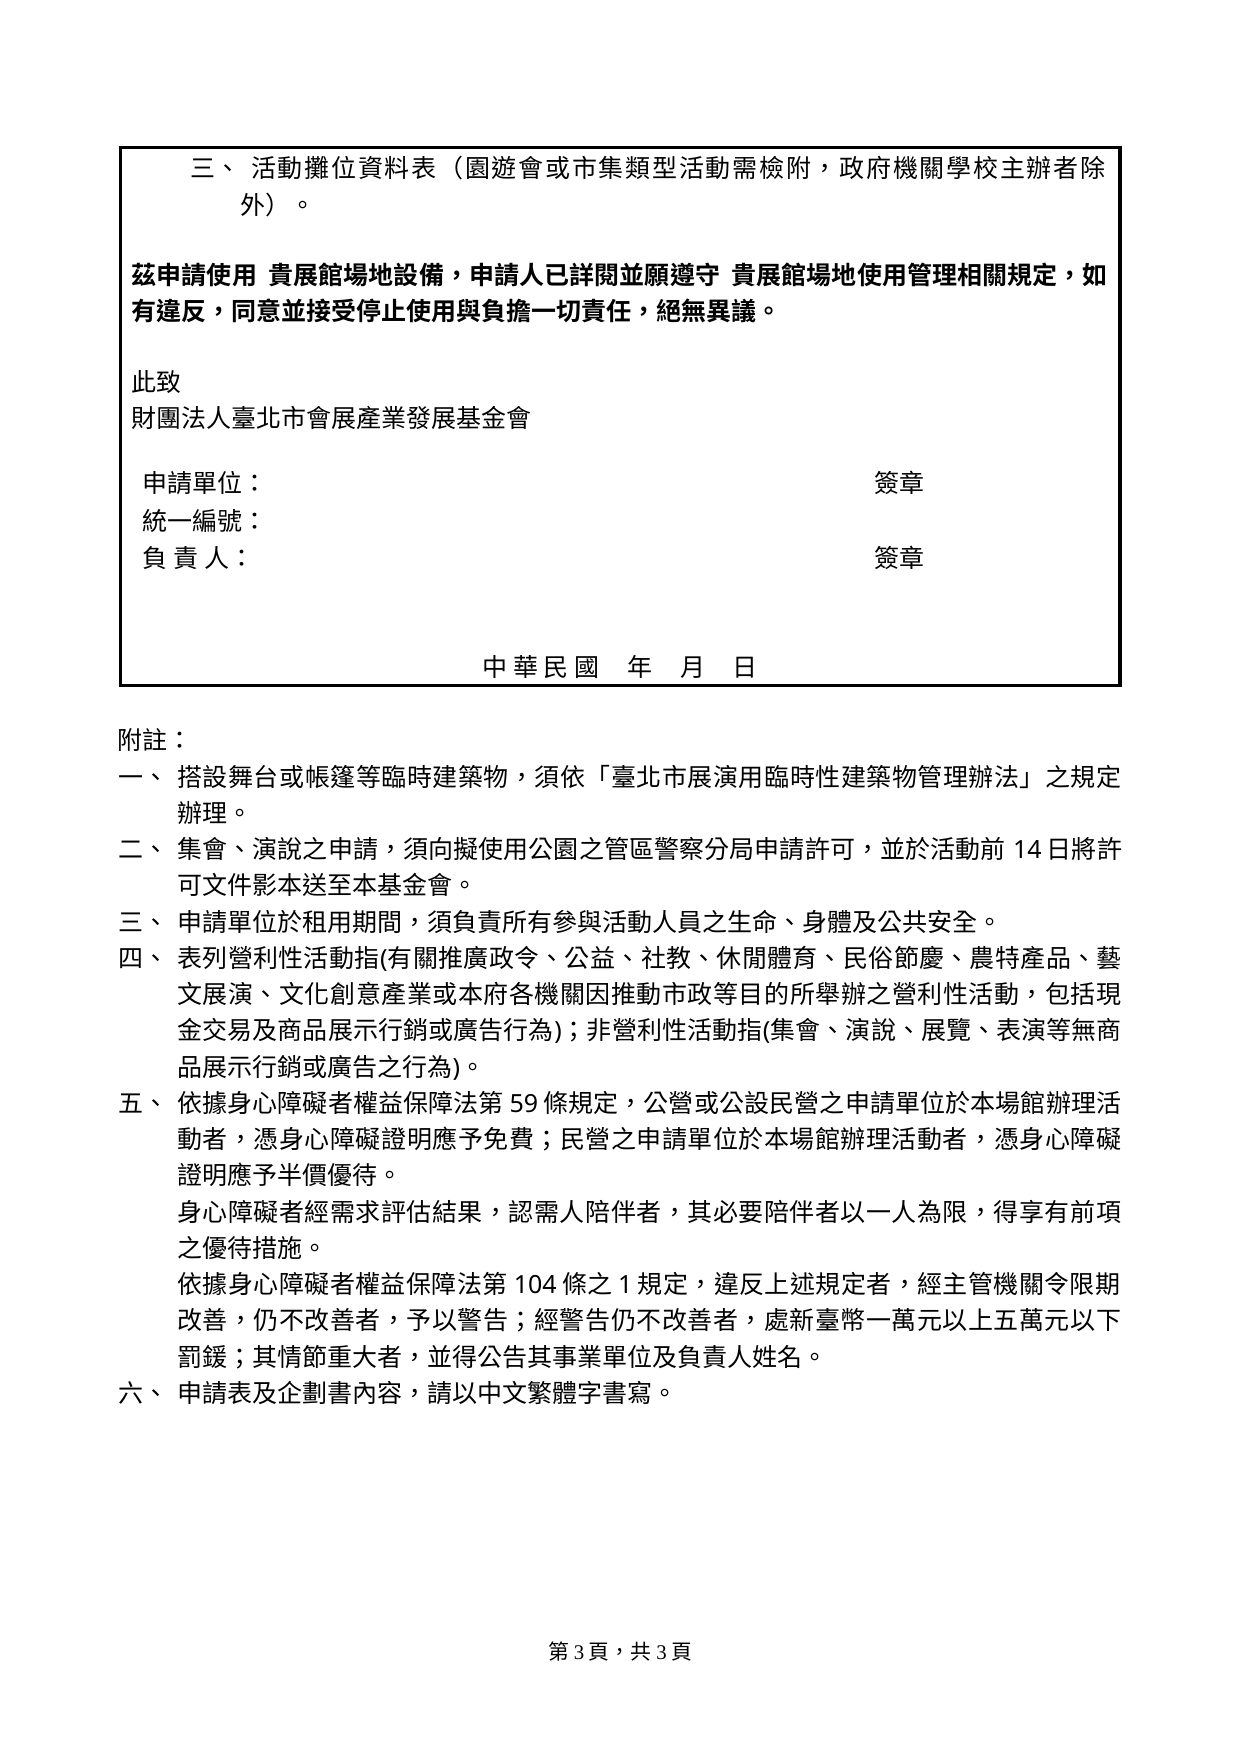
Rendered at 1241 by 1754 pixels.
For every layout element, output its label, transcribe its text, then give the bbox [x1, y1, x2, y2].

list 申請單位於租用期間，須負責所有參與活動人員之生命、身體及公共安全。 [118, 902, 1122, 938]
list 依據身心障礙者權益保障法第59條規定，公營或公設民營之申請單位於本場館辦理活動者，憑身心障礙證明應予免費；民營之申請單位於本場館辦理活動者，憑身心障礙證明應予半價優待。 [118, 1083, 1122, 1192]
text 附註： [117, 721, 1122, 757]
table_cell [122, 149, 1118, 683]
list 搭設舞台或帳篷等臨時建築物，須依「臺北市展演用臨時性建築物管理辦法」之規定辦理。 [118, 757, 1122, 829]
list 表列營利性活動指(有關推廣政令、公益、社教、休閒體育、民俗節慶、農特產品、藝文展演、文化創意產業或本府各機關因推動市政等目的所舉辦之營利性活動，包括現金交易及商品展示行銷或廣告行為)；非營利性活動指(集會、演說、展覽、表演等無商品展示行銷或廣告之行為)。 [118, 938, 1122, 1083]
text 身心障礙者經需求評估結果，認需人陪伴者，其必要陪伴者以一人為限，得享有前項之優待措施。 [177, 1192, 1122, 1264]
text 依據身心障礙者權益保障法第104條之1規定，違反上述規定者，經主管機關令限期改善，仍不改善者，予以警告；經警告仍不改善者，處新臺幣一萬元以上五萬元以下罰鍰；其情節重大者，並得公告其事業單位及負責人姓名。 [177, 1264, 1122, 1373]
list 申請表及企劃書內容，請以中文繁體字書寫。 [118, 1373, 1122, 1409]
list 集會、演說之申請，須向擬使用公園之管區警察分局申請許可，並於活動前14日將許可文件影本送至本基金會。 [118, 829, 1122, 902]
